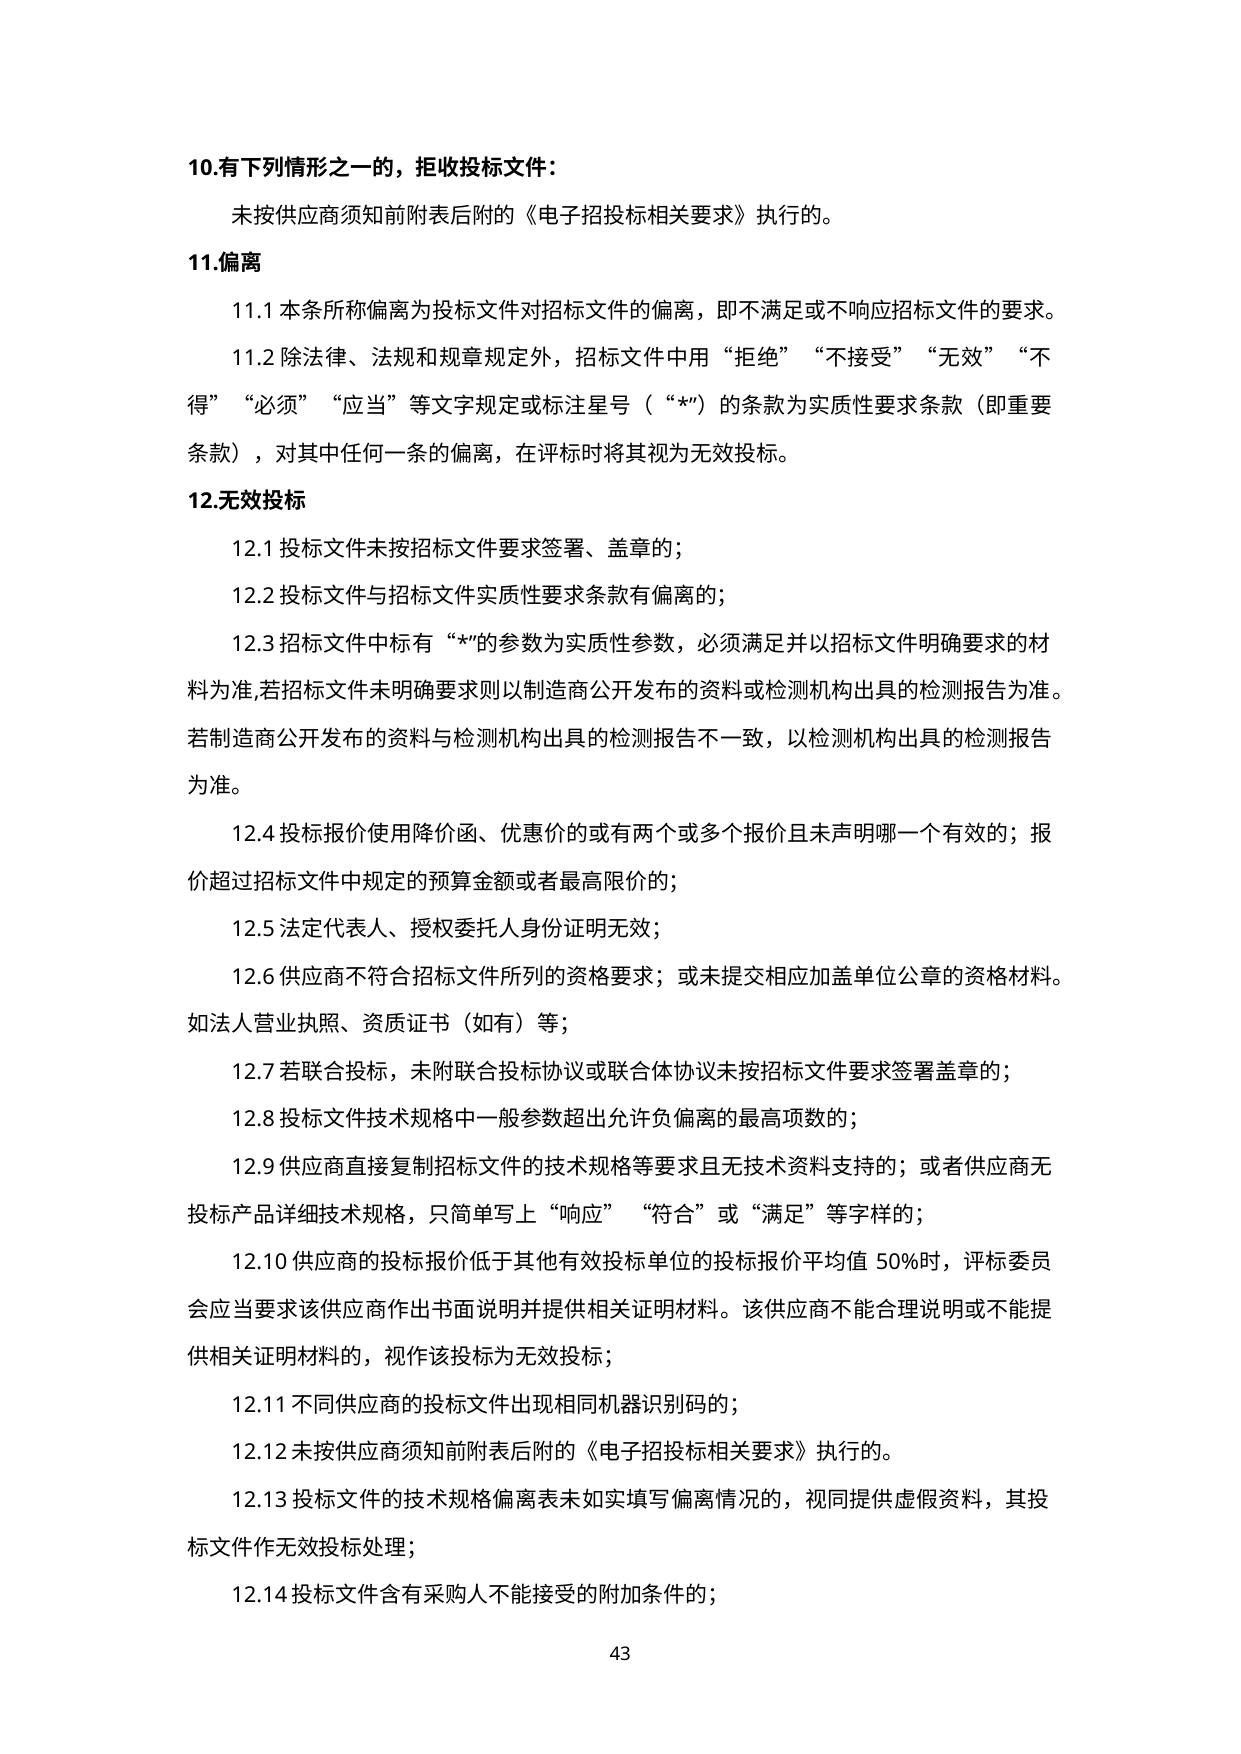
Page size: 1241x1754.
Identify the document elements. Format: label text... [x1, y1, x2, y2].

text 12.6供应商不符合招标文件所列的资格要求；或未提交相应加盖单位公章的资格材料。如法人营业执照、资质证书（如有）等； [187, 959, 1053, 1038]
text 12.无效投标 [187, 483, 1053, 515]
text 12.4投标报价使用降价函、优惠价的或有两个或多个报价且未声明哪一个有效的；报价超过招标文件中规定的预算金额或者最高限价的； [187, 816, 1053, 895]
text 未按供应商须知前附表后附的《电子招投标相关要求》执行的。 [187, 198, 1053, 229]
text 12.12未按供应商须知前附表后附的《电子招投标相关要求》执行的。 [187, 1434, 1053, 1466]
text 12.11不同供应商的投标文件出现相同机器识别码的； [187, 1387, 1053, 1418]
text 12.1投标文件未按招标文件要求签署、盖章的； [187, 531, 1053, 562]
text 12.14投标文件含有采购人不能接受的附加条件的； [187, 1577, 1053, 1609]
text 12.7若联合投标，未附联合投标协议或联合体协议未按招标文件要求签署盖章的； [187, 1054, 1053, 1086]
text 12.2投标文件与招标文件实质性要求条款有偏离的； [187, 578, 1053, 610]
text 12.9供应商直接复制招标文件的技术规格等要求且无技术资料支持的；或者供应商无投标产品详细技术规格，只简单写上“响应” “符合”或“满足”等字样的； [187, 1149, 1053, 1228]
text 12.10供应商的投标报价低于其他有效投标单位的投标报价平均值50%时，评标委员会应当要求该供应商作出书面说明并提供相关证明材料。该供应商不能合理说明或不能提供相关证明材料的，视作该投标为无效投标； [187, 1244, 1053, 1371]
text 12.3招标文件中标有“*”的参数为实质性参数，必须满足并以招标文件明确要求的材料为准,若招标文件未明确要求则以制造商公开发布的资料或检测机构出具的检测报告为准。若制造商公开发布的资料与检测机构出具的检测报告不一致，以检测机构出具的检测报告为准。 [187, 626, 1053, 800]
text 11.2除法律、法规和规章规定外，招标文件中用“拒绝”“不接受”“无效”“不得”“必须”“应当”等文字规定或标注星号（“*”）的条款为实质性要求条款（即重要条款），对其中任何一条的偏离，在评标时将其视为无效投标。 [187, 340, 1053, 467]
text 11.1本条所称偏离为投标文件对招标文件的偏离，即不满足或不响应招标文件的要求。 [187, 293, 1053, 324]
text 11.偏离 [187, 245, 1053, 277]
text 12.5法定代表人、授权委托人身份证明无效； [187, 911, 1053, 943]
text 12.13投标文件的技术规格偏离表未如实填写偏离情况的，视同提供虚假资料，其投标文件作无效投标处理； [187, 1482, 1053, 1561]
text 12.8投标文件技术规格中一般参数超出允许负偏离的最高项数的； [187, 1101, 1053, 1133]
text 10.有下列情形之一的，拒收投标文件： [187, 150, 1053, 182]
